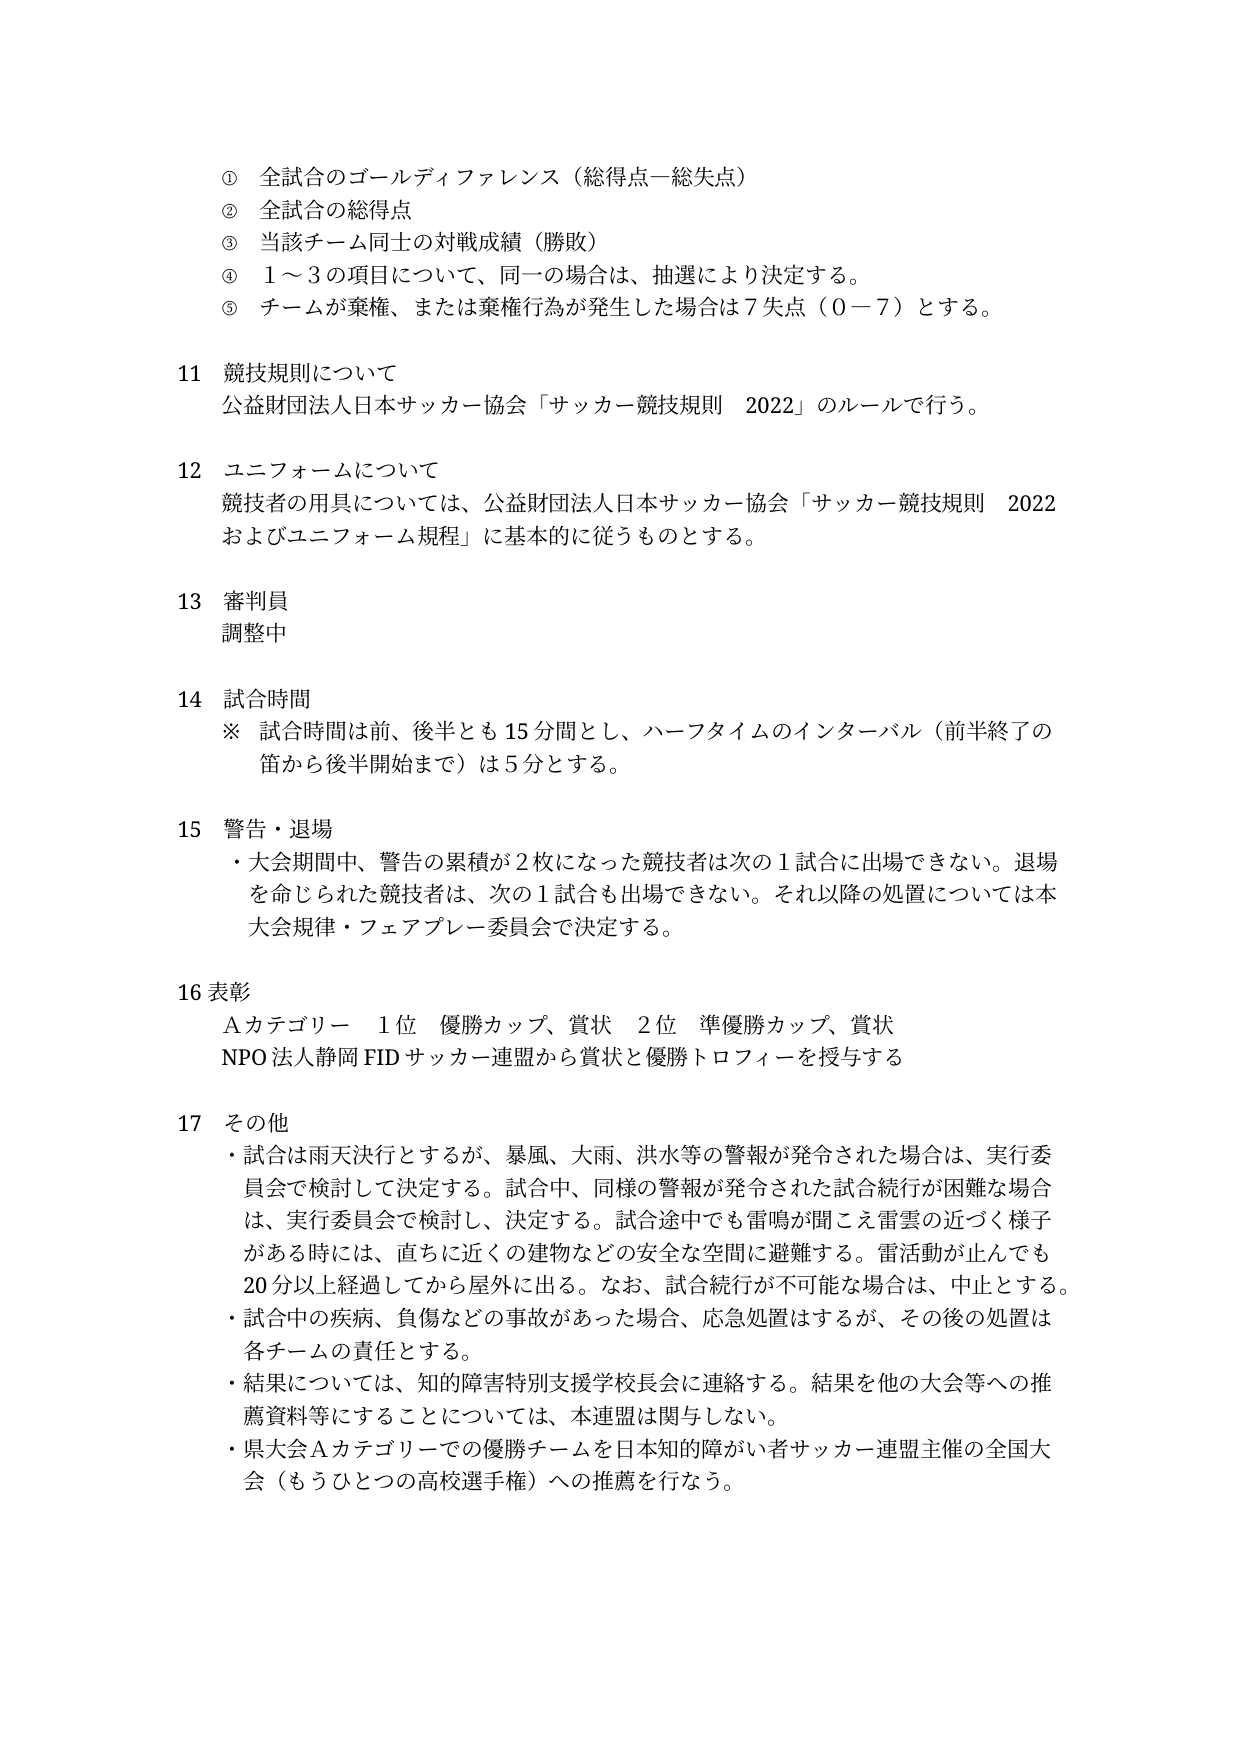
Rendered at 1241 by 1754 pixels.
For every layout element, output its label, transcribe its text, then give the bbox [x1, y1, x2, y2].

text 17 その他 [177, 1105, 1063, 1138]
text ④ １～３の項目について、同一の場合は、抽選により決定する。 [177, 257, 1063, 290]
text 競技者の用具については、公益財団法人日本サッカー協会「サッカー競技規則 2022およびユニフォーム規程」に基本的に従うものとする。 [177, 486, 1063, 551]
text 12 ユニフォームについて [177, 453, 1063, 486]
text ③ 当該チーム同士の対戦成績（勝敗） [177, 225, 1063, 257]
text NPO法人静岡FIDサッカー連盟から賞状と優勝トロフィーを授与する [177, 1040, 1063, 1073]
text ・試合中の疾病、負傷などの事故があった場合、応急処置はするが、その後の処置は [199, 1301, 1063, 1333]
text 13 審判員 [177, 583, 1063, 616]
text ・試合は雨天決行とするが、暴風、大雨、洪水等の警報が発令された場合は、実行委員会で検討して決定する。試合中、同様の警報が発令された試合続行が困難な場合は、実行委員会で検討し、決定する。試合途中でも雷鳴が聞こえ雷雲の近づく様子がある時には、直ちに近くの建物などの安全な空間に避難する。雷活動が止んでも20分以上経過してから屋外に出る。なお、試合続行が不可能な場合は、中止とする。 [177, 1138, 1063, 1301]
text 15 警告・退場 [177, 812, 1063, 844]
text Ａカテゴリー １位 優勝カップ、賞状 ２位 準優勝カップ、賞状 [177, 1007, 1063, 1040]
text ⑤ チームが棄権、または棄権行為が発生した場合は７失点（０―７）とする。 [177, 290, 1063, 323]
text ② 全試合の総得点 [177, 192, 1063, 225]
text 16 表彰 [177, 975, 1063, 1007]
text ・結果については、知的障害特別支援学校長会に連絡する。結果を他の大会等への推薦資料等にすることについては、本連盟は関与しない。 [221, 1366, 1063, 1431]
text 調整中 [177, 616, 1063, 649]
text 11 競技規則について [177, 355, 1063, 388]
text 14 試合時間 [177, 681, 1063, 714]
list 試合時間は前、後半とも15分間とし、ハーフタイムのインターバル（前半終了の笛から後半開始まで）は５分とする。 [222, 714, 1063, 779]
text ・県大会Ａカテゴリーでの優勝チームを日本知的障がい者サッカー連盟主催の全国大会（もうひとつの高校選手権）への推薦を行なう。 [177, 1431, 1063, 1496]
text ・大会期間中、警告の累積が２枚になった競技者は次の１試合に出場できない。退場を命じられた競技者は、次の１試合も出場できない。それ以降の処置については本大会規律・フェアプレー委員会で決定する。 [226, 844, 1063, 942]
text 各チームの責任とする。 [177, 1333, 1063, 1366]
text ① 全試合のゴールディファレンス（総得点―総失点） [177, 160, 1063, 192]
text 公益財団法人日本サッカー協会「サッカー競技規則 2022」のルールで行う。 [177, 388, 1063, 421]
